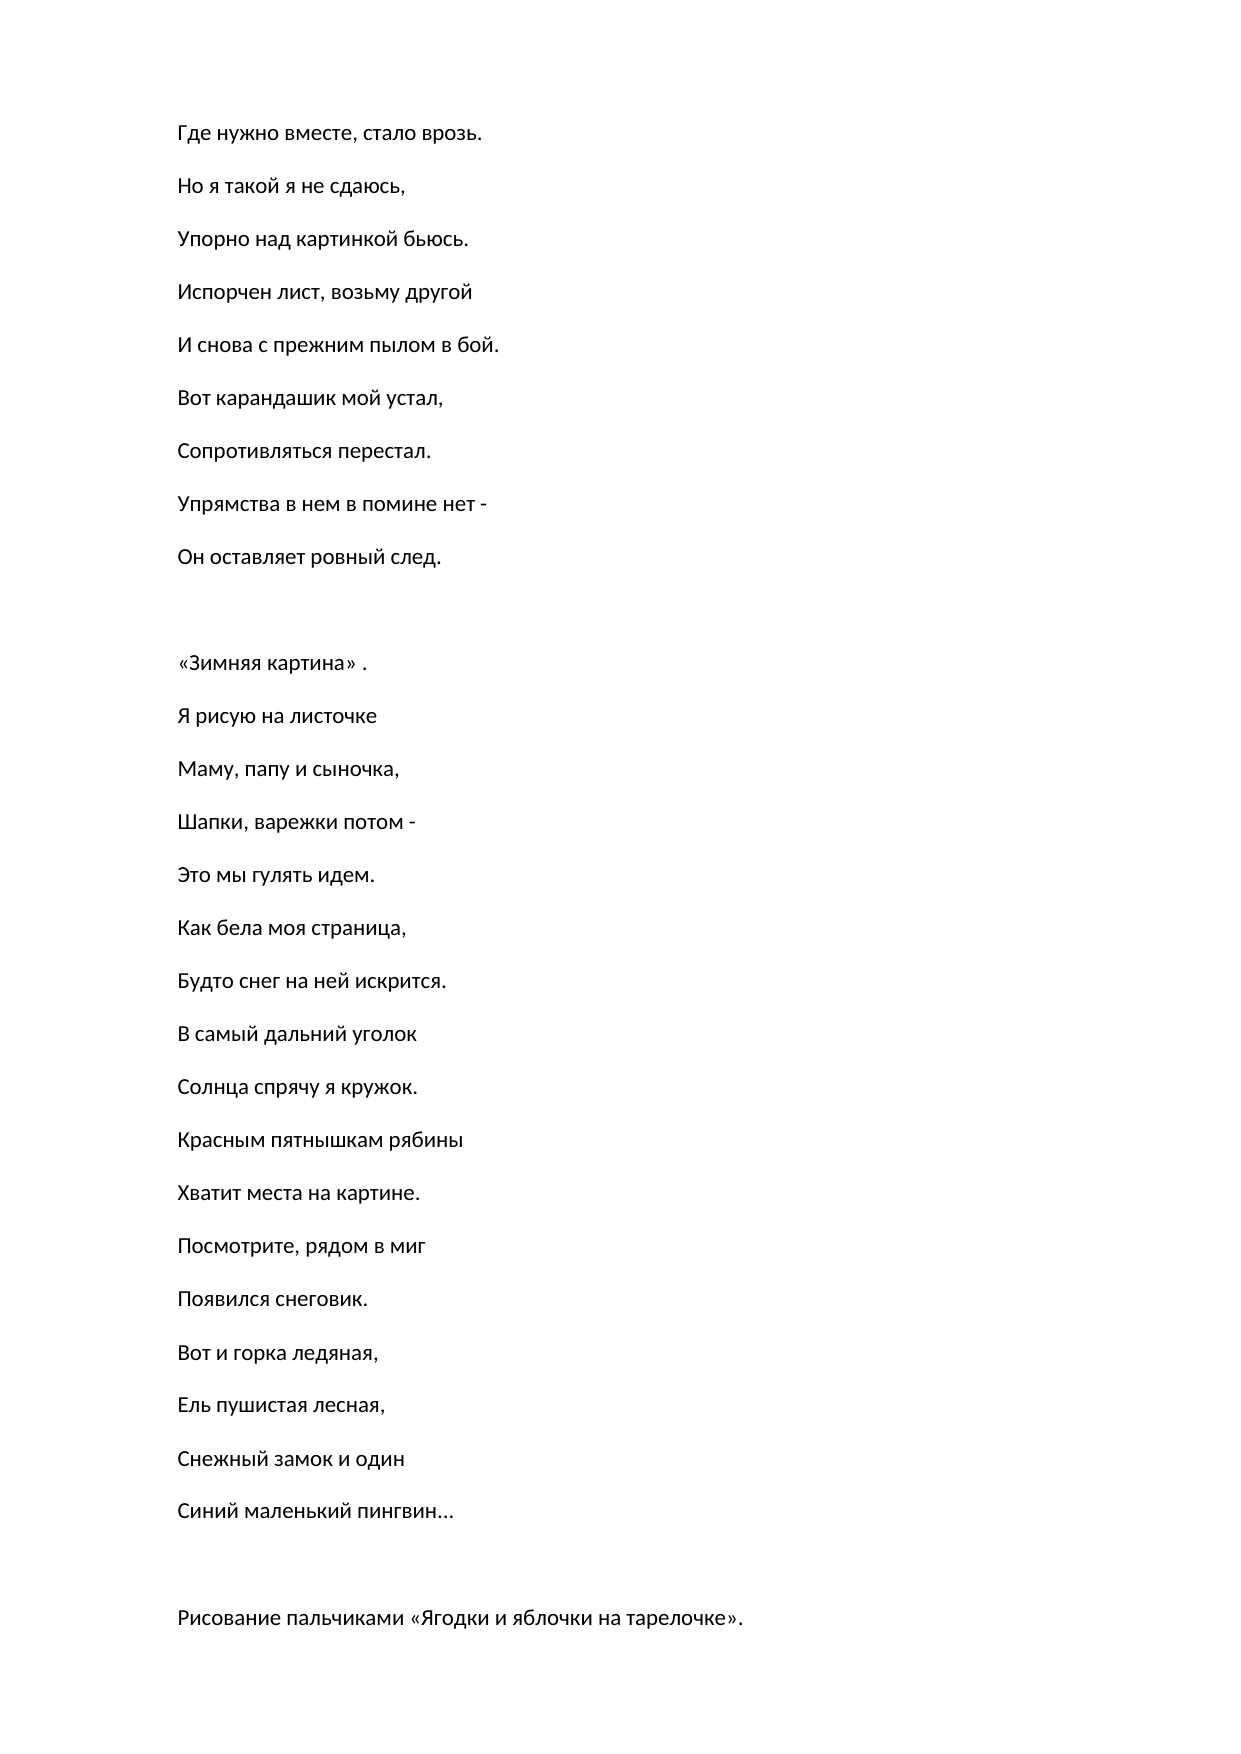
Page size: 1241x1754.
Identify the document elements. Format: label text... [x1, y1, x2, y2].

text Где нужно вместе, стало врозь. [177, 118, 1152, 146]
text Рисование пальчиками «Ягодки и яблочки на тарелочке». [177, 1603, 1152, 1631]
text «Зимняя картина» . [177, 648, 1152, 676]
text В самый дальний уголок [177, 1019, 1152, 1047]
text И снова с прежним пылом в бой. [177, 330, 1152, 358]
text Хватит места на картине. [177, 1178, 1152, 1207]
text Упорно над картинкой бьюсь. [177, 224, 1152, 252]
text Появился снеговик. [177, 1284, 1152, 1313]
text Снежный замок и один [177, 1444, 1152, 1472]
text Маму, папу и сыночка, [177, 754, 1152, 782]
text Будто снег на ней искрится. [177, 966, 1152, 994]
text Вот карандашик мой устал, [177, 383, 1152, 411]
text Я рисую на листочке [177, 701, 1152, 729]
text Он оставляет ровный след. [177, 542, 1152, 570]
text Вот и горка ледяная, [177, 1338, 1152, 1366]
text Сопротивляться перестал. [177, 436, 1152, 464]
text Посмотрите, рядом в миг [177, 1232, 1152, 1259]
text Красным пятнышкам рябины [177, 1126, 1152, 1153]
text Как бела моя страница, [177, 913, 1152, 941]
text Шапки, варежки потом - [177, 807, 1152, 835]
text Это мы гулять идем. [177, 860, 1152, 888]
text Синий маленький пингвин... [177, 1497, 1152, 1525]
text Упрямства в нем в помине нет - [177, 489, 1152, 517]
text Испорчен лист, возьму другой [177, 277, 1152, 305]
text Но я такой я не сдаюсь, [177, 171, 1152, 199]
text Ель пушистая лесная, [177, 1391, 1152, 1419]
text Солнца спрячу я кружок. [177, 1072, 1152, 1101]
